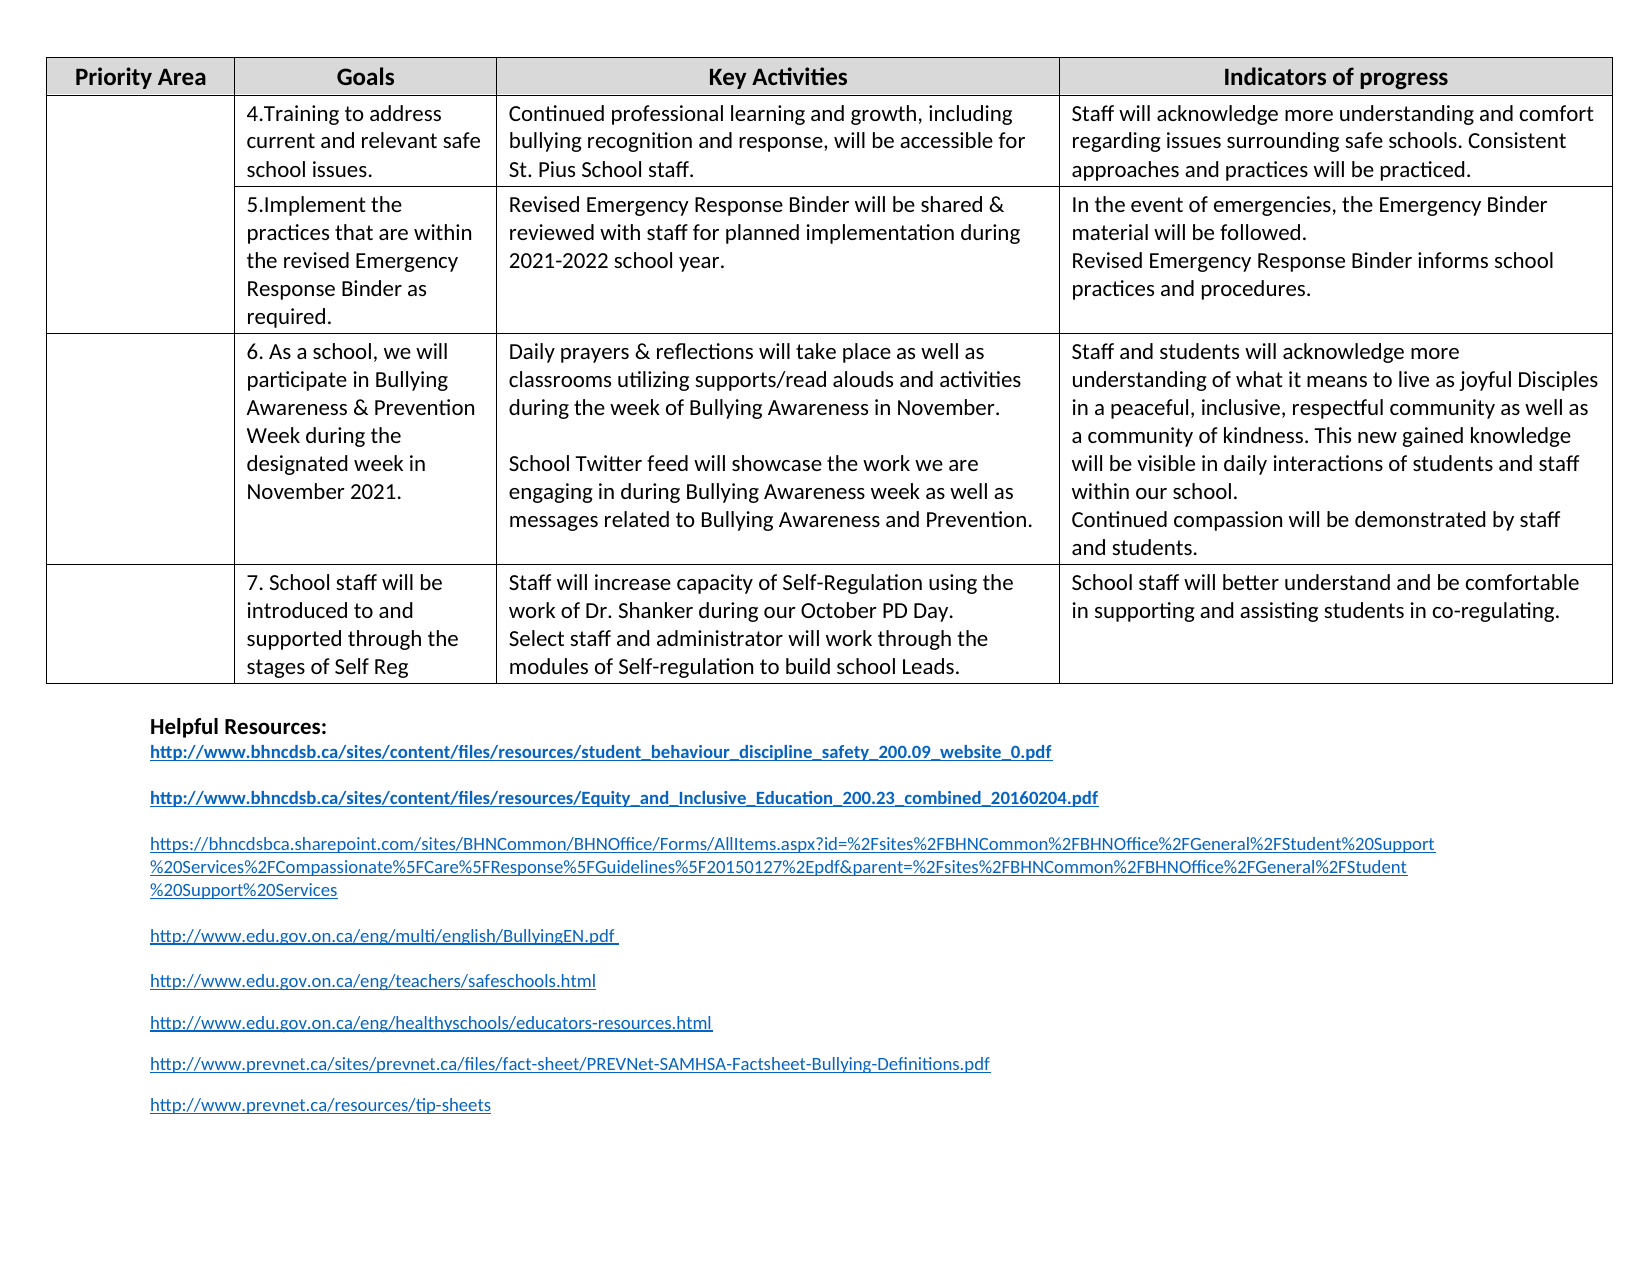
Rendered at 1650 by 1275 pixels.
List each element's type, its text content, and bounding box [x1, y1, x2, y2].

table_cell Staff will acknowledge more understanding and comfort regarding issues surrounding safe schools. Consistent approaches and practices will be practiced. [1060, 96, 1612, 186]
text http://www.prevnet.ca/resources/tip-sheets [150, 1094, 1500, 1117]
text https://bhncdsbca.sharepoint.com/sites/BHNCommon/BHNOffice/Forms/AllItems.aspx?id=%2Fsites%2FBHNCommon%2FBHNOffice%2FGeneral%2FStudent%20Support%20Services%2FCompassionate%5FCare%5FResponse%5FGuidelines%5F20150127%2Epdf&parent=%2Fsites%2FBHNCommon%2FBHNOffice%2FGeneral%2FStudent%20Support%20Services [150, 832, 1500, 901]
text http://www.prevnet.ca/sites/prevnet.ca/files/fact-sheet/PREVNet-SAMHSA-Factsheet-Bullying-Definitions.pdf [150, 1052, 1500, 1075]
table_header Key Activities [497, 58, 1059, 94]
table_cell 4.Training to address current and relevant safe school issues. [235, 96, 496, 186]
text http://www.bhncdsb.ca/sites/content/files/resources/student_behaviour_discipline_safety_200.09_website_0.pdf [150, 740, 1500, 763]
table_cell School staff will better understand and be comfortable in supporting and assisting students in co-regulating. [1060, 565, 1612, 683]
table_cell [47, 565, 234, 683]
text http://www.edu.gov.on.ca/eng/healthyschools/educators-resources.html [150, 1011, 1500, 1034]
table_cell 6. As a school, we will participate in Bullying Awareness & Prevention Week during the designated week in November 2021. [235, 334, 496, 564]
text http://www.edu.gov.on.ca/eng/teachers/safeschools.html [150, 969, 1500, 992]
table_header Indicators of progress [1060, 58, 1612, 94]
table_cell Continued professional learning and growth, including bullying recognition and response, will be accessible for St. Pius School staff. [497, 96, 1059, 186]
table_cell Staff and students will acknowledge more understanding of what it means to live as joyful Disciples in a peaceful, inclusive, respectful community as well as a community of kindness. This new gained knowledge will be visible in daily interactions of students and staff within our school. Continued compassion will be demonstrated by staff and students. [1060, 334, 1612, 564]
table_cell [47, 334, 234, 564]
table_header Goals [235, 58, 496, 94]
table_header Priority Area [47, 58, 234, 94]
table_cell 7. School staff will be introduced to and supported through the stages of Self Reg [235, 565, 496, 683]
text http://www.bhncdsb.ca/sites/content/files/resources/Equity_and_Inclusive_Education_200.23_combined_20160204.pdf [150, 786, 1500, 809]
text http://www.edu.gov.on.ca/eng/multi/english/BullyingEN.pdf [150, 924, 1500, 947]
table_cell 5.Implement the practices that are within the revised Emergency Response Binder as required. [235, 187, 496, 333]
table_cell Staff will increase capacity of Self-Regulation using the work of Dr. Shanker during our October PD Day. Select staff and administrator will work through the modules of Self-regulation to build school Leads. [497, 565, 1059, 683]
table_cell Daily prayers & reflections will take place as well as classrooms utilizing supports/read alouds and activities during the week of Bullying Awareness in November. School Twitter feed will showcase the work we are engaging in during Bullying Awareness week as well as messages related to Bullying Awareness and Prevention. [497, 334, 1059, 564]
text Helpful Resources: [150, 712, 1500, 740]
table_cell In the event of emergencies, the Emergency Binder material will be followed. Revised Emergency Response Binder informs school practices and procedures. [1060, 187, 1612, 333]
table_cell Revised Emergency Response Binder will be shared & reviewed with staff for planned implementation during 2021-2022 school year. [497, 187, 1059, 333]
